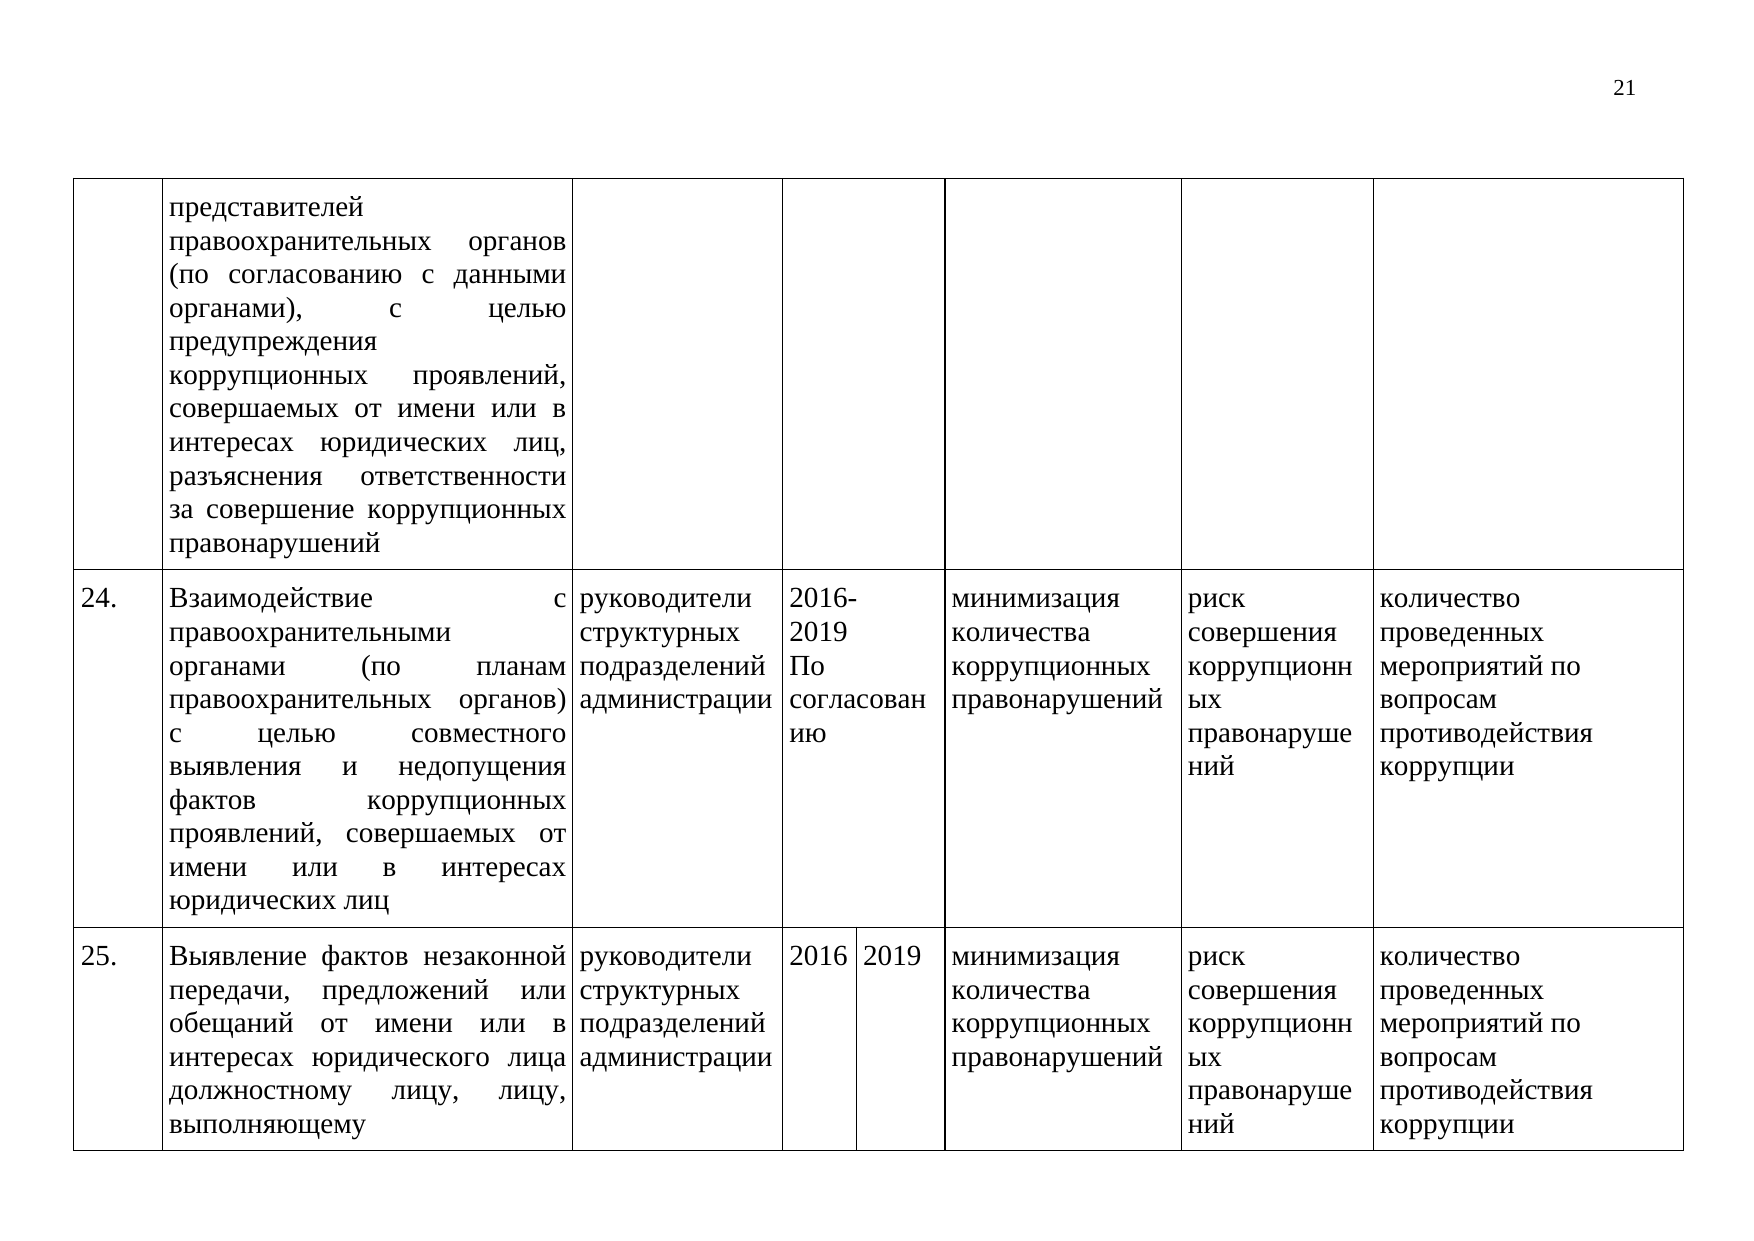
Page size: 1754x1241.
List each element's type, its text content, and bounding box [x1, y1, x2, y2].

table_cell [1182, 928, 1373, 1150]
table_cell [573, 179, 782, 569]
table_cell 2016- 2019 По согласованию [783, 570, 944, 927]
table_cell 2016 [783, 928, 856, 1150]
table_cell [783, 179, 944, 569]
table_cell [946, 179, 1181, 569]
table_cell [74, 928, 162, 1150]
table_cell 2019 [857, 928, 944, 1150]
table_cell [163, 928, 572, 1150]
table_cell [573, 928, 782, 1150]
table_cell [946, 928, 1181, 1150]
table_cell минимизация количества коррупционных правонарушений [946, 570, 1181, 927]
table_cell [163, 179, 572, 569]
table_cell [74, 570, 162, 927]
table_cell [74, 179, 162, 569]
table_cell Взаимодействие с правоохранительными органами (по планам правоохранительных органов) с целью совместного выявления и недопущения фактов коррупционных проявлений, совершаемых от имени или в интересах юридических лиц [163, 570, 572, 927]
table_cell риск совершения коррупционных правонарушений [1182, 570, 1373, 927]
table_cell количество проведенных мероприятий по вопросам противодействия коррупции [1374, 570, 1683, 927]
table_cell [1182, 179, 1373, 569]
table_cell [1374, 179, 1683, 569]
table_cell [1374, 928, 1683, 1150]
table_cell руководители структурных подразделений администрации [573, 570, 782, 927]
